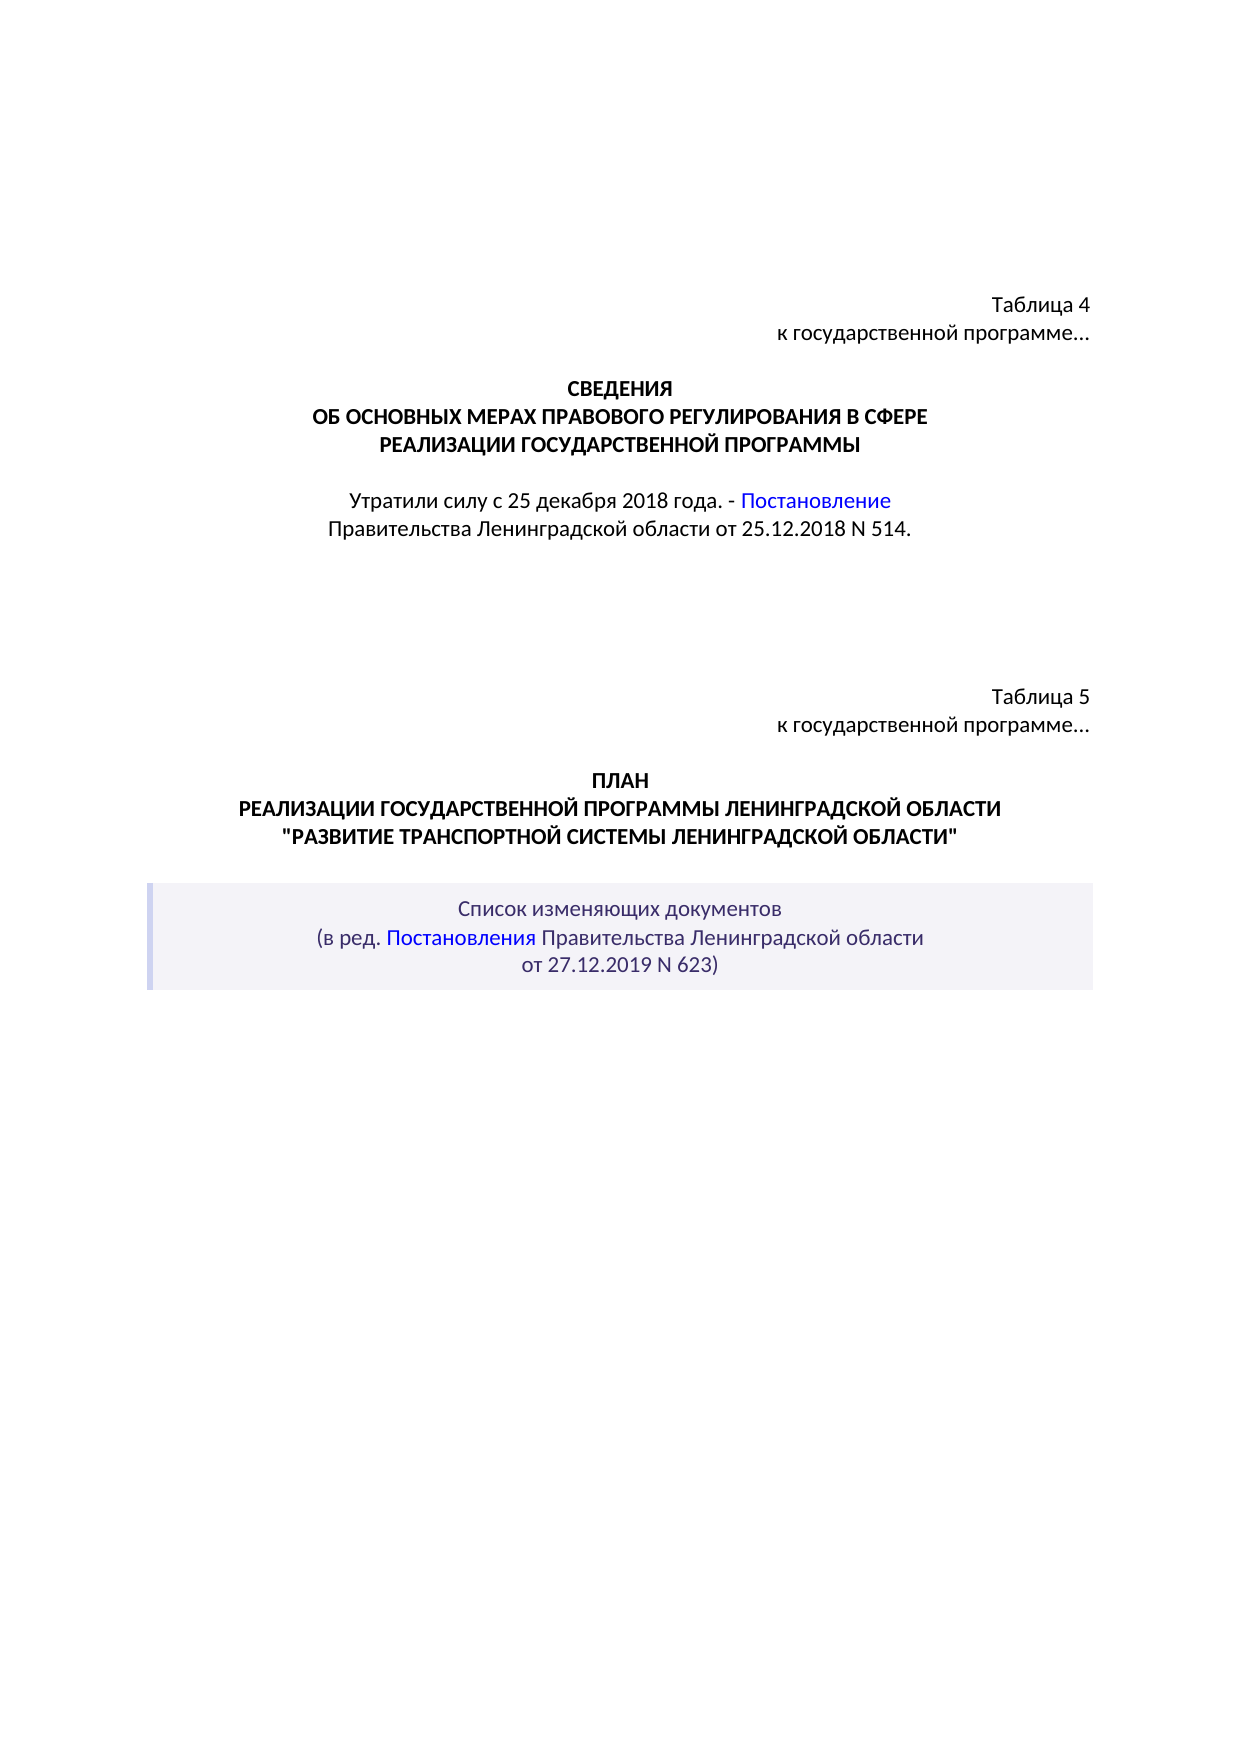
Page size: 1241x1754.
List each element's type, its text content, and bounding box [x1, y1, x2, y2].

title ПЛАН [150, 766, 1090, 794]
title СВЕДЕНИЯ [150, 374, 1090, 402]
text Таблица 4 [150, 290, 1090, 318]
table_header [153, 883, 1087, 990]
text Правительства Ленинградской области от 25.12.2018 N 514. [150, 514, 1090, 542]
title РЕАЛИЗАЦИИ ГОСУДАРСТВЕННОЙ ПРОГРАММЫ ЛЕНИНГРАДСКОЙ ОБЛАСТИ [150, 794, 1090, 822]
title ОБ ОСНОВНЫХ МЕРАХ ПРАВОВОГО РЕГУЛИРОВАНИЯ В СФЕРЕ [150, 402, 1090, 430]
title РЕАЛИЗАЦИИ ГОСУДАРСТВЕННОЙ ПРОГРАММЫ [150, 430, 1090, 458]
text к государственной программе... [150, 710, 1090, 738]
title "РАЗВИТИЕ ТРАНСПОРТНОЙ СИСТЕМЫ ЛЕНИНГРАДСКОЙ ОБЛАСТИ" [150, 822, 1090, 851]
text Таблица 5 [150, 682, 1090, 710]
text Утратили силу с 25 декабря 2018 года. - Постановление [150, 486, 1090, 514]
text к государственной программе... [150, 318, 1090, 346]
